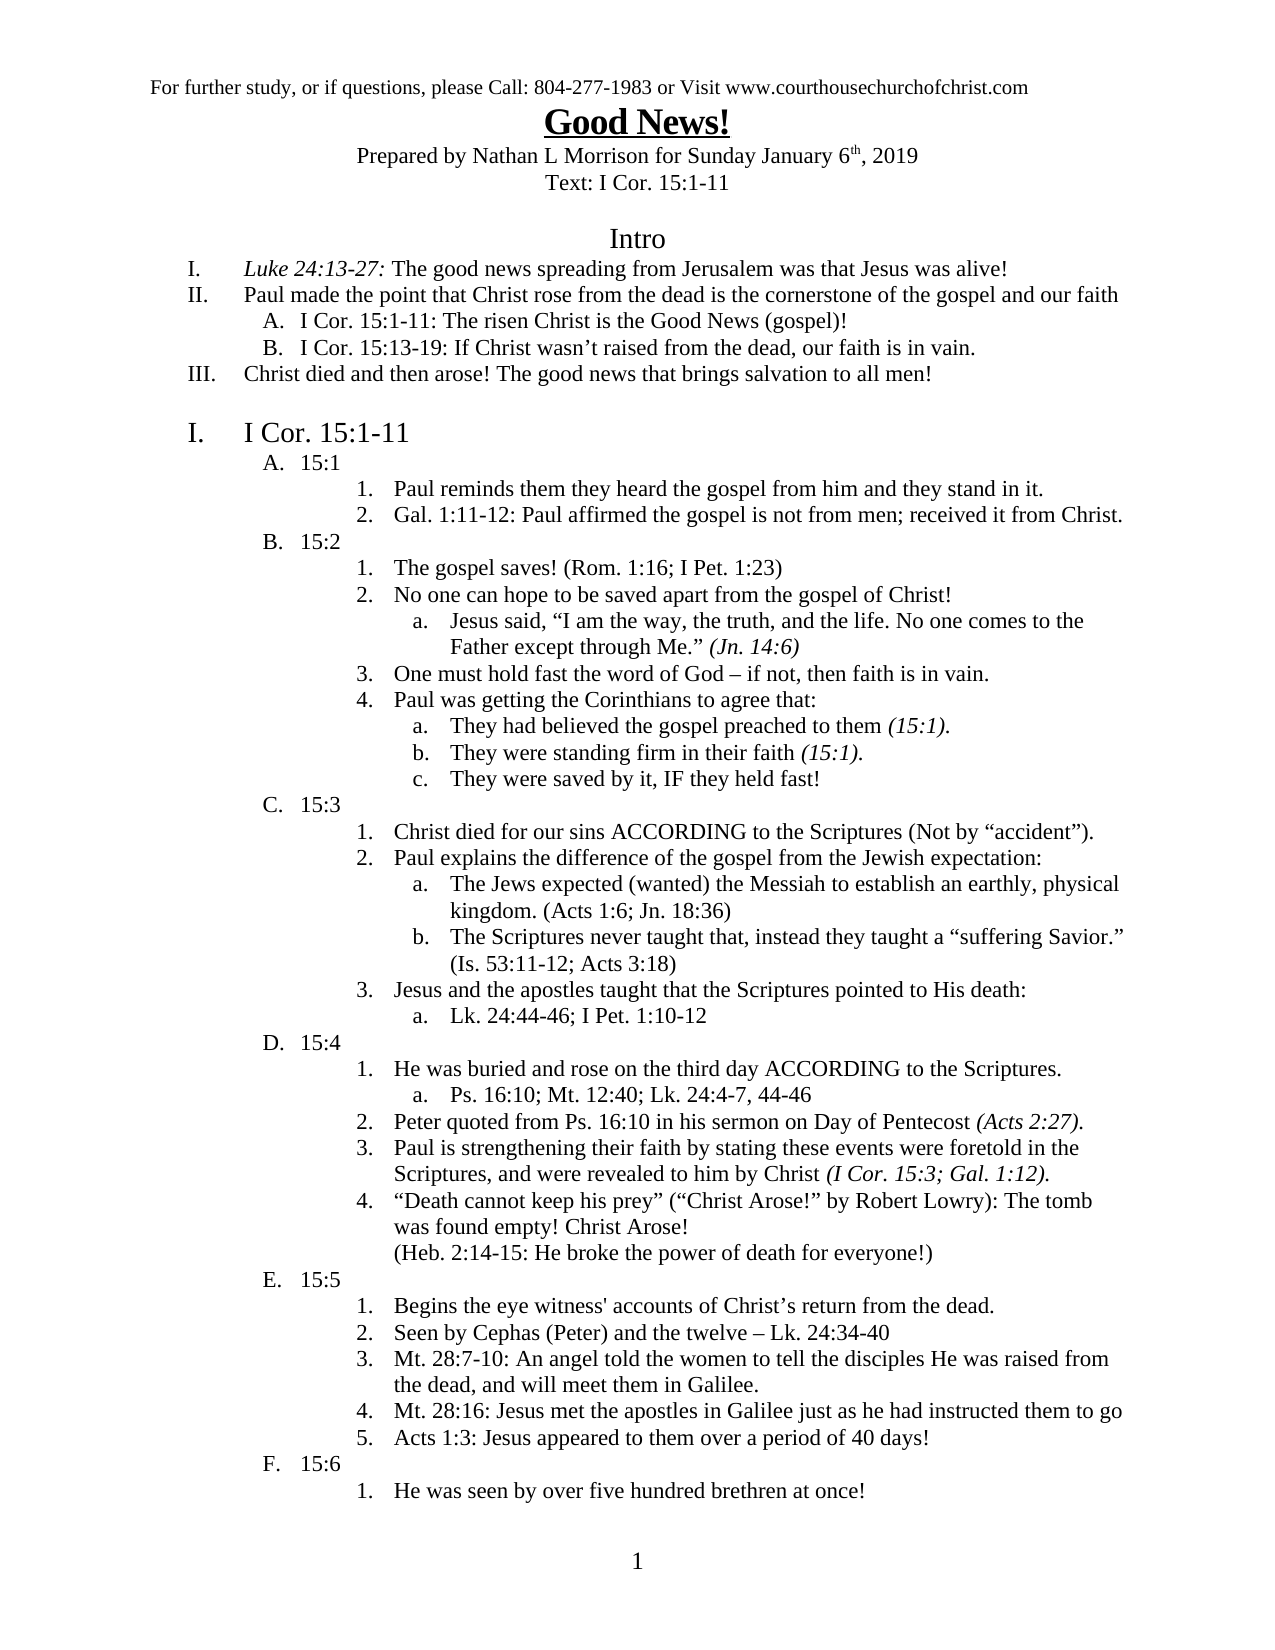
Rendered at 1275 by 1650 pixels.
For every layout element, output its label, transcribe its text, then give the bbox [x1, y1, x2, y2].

list Christ died for our sins ACCORDING to the Scriptures (Not by “accident”). [356, 818, 1125, 844]
list 15:6 [262, 1450, 1125, 1477]
list The gospel saves! (Rom. 1:16; I Pet. 1:23) [356, 554, 1125, 581]
list Seen by Cephas (Peter) and the twelve – Lk. 24:34-40 [356, 1318, 1125, 1345]
list Christ died and then arose! The good news that brings salvation to all men! [187, 360, 1125, 387]
text Text: I Cor. 15:1-11 [150, 168, 1124, 195]
list Jesus and the apostles taught that the Scriptures pointed to His death: [356, 976, 1125, 1002]
list They had believed the gospel preached to them (15:1). [412, 712, 1125, 739]
list No one can hope to be saved apart from the gospel of Christ! [356, 581, 1125, 607]
list Gal. 1:11-12: Paul affirmed the gospel is not from men; received it from Christ. [356, 502, 1125, 528]
list Mt. 28:16: Jesus met the apostles in Galilee just as he had instructed them to go [356, 1398, 1125, 1424]
text Prepared by Nathan L Morrison for Sunday January 6th, 2019 [150, 142, 1124, 168]
list Mt. 28:7-10: An angel told the women to tell the disciples He was raised from the dead, and will meet them in Galilee. [356, 1345, 1125, 1398]
list One must hold fast the word of God – if not, then faith is in vain. [356, 660, 1125, 686]
list Peter quoted from Ps. 16:10 in his sermon on Day of Pentecost (Acts 2:27). [356, 1108, 1125, 1134]
list Ps. 16:10; Mt. 12:40; Lk. 24:4-7, 44-46 [412, 1081, 1125, 1108]
list 15:1 [262, 449, 1125, 475]
list Paul made the point that Christ rose from the dead is the cornerstone of the gospel and our faith [187, 281, 1125, 307]
list He was seen by over five hundred brethren at once! [356, 1477, 1125, 1503]
list Lk. 24:44-46; I Pet. 1:10-12 [412, 1002, 1125, 1029]
list 15:5 [262, 1266, 1125, 1292]
list 15:4 [262, 1029, 1125, 1055]
subtitle Intro [150, 221, 1125, 255]
list I Cor. 15:13-19: If Christ wasn’t raised from the dead, our faith is in vain. [262, 334, 1125, 360]
list I Cor. 15:1-11: The risen Christ is the Good News (gospel)! [262, 307, 1125, 334]
list “Death cannot keep his prey” (“Christ Arose!” by Robert Lowry): The tomb was found empty! Christ Arose! [356, 1187, 1125, 1239]
list They were saved by it, IF they held fast! [412, 765, 1125, 791]
list The Jews expected (wanted) the Messiah to establish an earthly, physical kingdom. (Acts 1:6; Jn. 18:36) [412, 871, 1125, 923]
list Paul was getting the Corinthians to agree that: [356, 686, 1125, 712]
text Good News! [150, 99, 1124, 142]
list He was buried and rose on the third day ACCORDING to the Scriptures. [356, 1055, 1125, 1081]
list Paul reminds them they heard the gospel from him and they stand in it. [356, 475, 1125, 502]
list 15:3 [262, 791, 1125, 818]
list 15:2 [262, 528, 1125, 554]
list They were standing firm in their faith (15:1). [412, 739, 1125, 765]
list Paul explains the difference of the gospel from the Jewish expectation: [356, 844, 1125, 871]
text (Heb. 2:14-15: He broke the power of death for everyone!) [394, 1239, 1125, 1266]
list Luke 24:13-27: The good news spreading from Jerusalem was that Jesus was alive! [187, 255, 1125, 281]
list Jesus said, “I am the way, the truth, and the life. No one comes to the Father except through Me.” (Jn. 14:6) [412, 607, 1125, 660]
subtitle I Cor. 15:1-11 [187, 415, 1125, 449]
list Acts 1:3: Jesus appeared to them over a period of 40 days! [356, 1424, 1125, 1450]
list Paul is strengthening their faith by stating these events were foretold in the Scriptures, and were revealed to him by Christ (I Cor. 15:3; Gal. 1:12). [356, 1134, 1125, 1187]
list The Scriptures never taught that, instead they taught a “suffering Savior.” (Is. 53:11-12; Acts 3:18) [412, 923, 1125, 976]
list Begins the eye witness' accounts of Christ’s return from the dead. [356, 1292, 1125, 1318]
